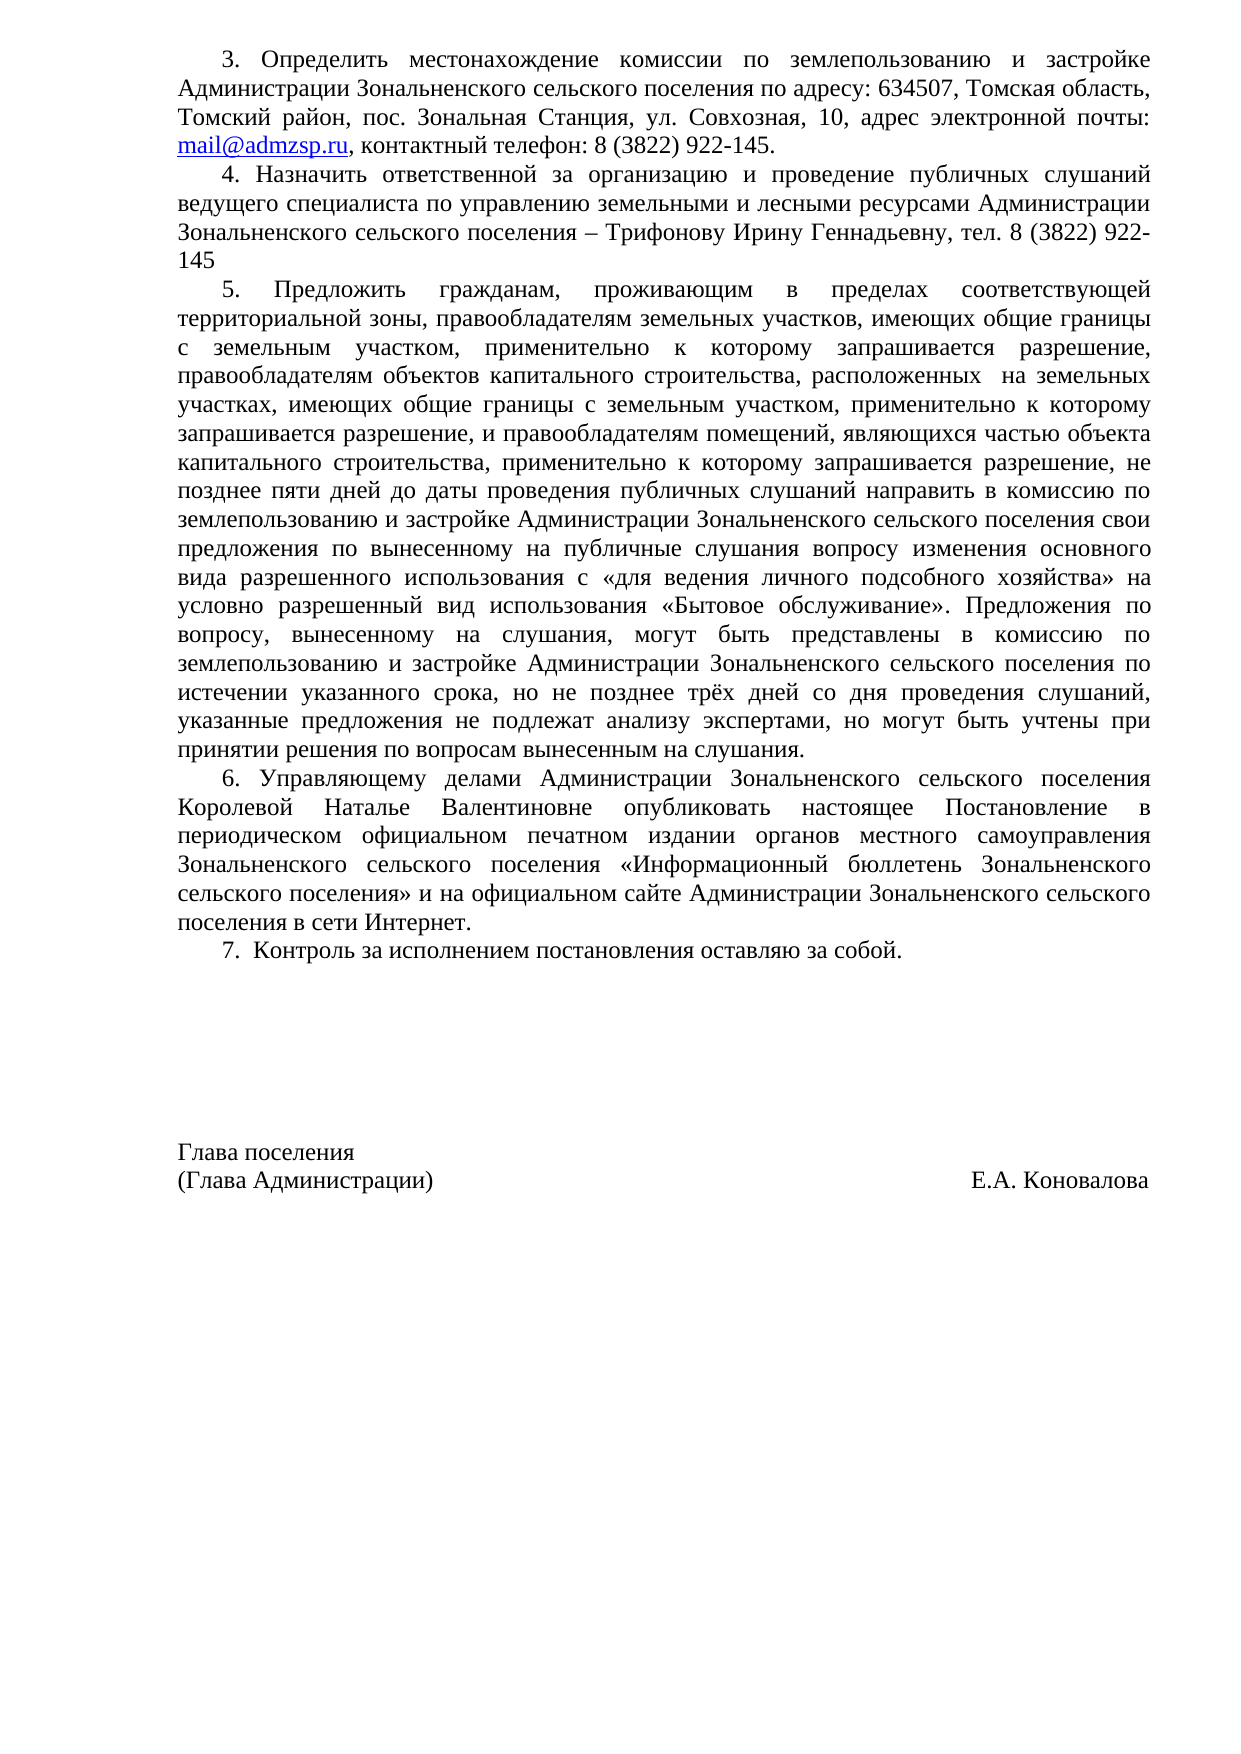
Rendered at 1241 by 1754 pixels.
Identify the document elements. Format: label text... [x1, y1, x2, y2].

text 7. Контроль за исполнением постановления оставляю за собой. [207, 936, 1152, 964]
text 6. Управляющему делами Администрации Зональненского сельского поселения Королевой Наталье Валентиновне опубликовать настоящее Постановление в периодическом официальном печатном издании органов местного самоуправления Зональненского сельского поселения «Информационный бюллетень Зональненского сельского поселения» и на официальном сайте Администрации Зональненского сельского поселения в сети Интернет. [177, 763, 1152, 936]
text (Глава Администрации) Е.А. Коновалова [177, 1166, 1152, 1194]
text Глава поселения [177, 1137, 1152, 1166]
text 5. Предложить гражданам, проживающим в пределах соответствующей территориальной зоны, правообладателям земельных участков, имеющих общие границы с земельным участком, применительно к которому запрашивается разрешение, правообладателям объектов капитального строительства, расположенных на земельных участках, имеющих общие границы с земельным участком, применительно к которому запрашивается разрешение, и правообладателям помещений, являющихся частью объекта капитального строительства, применительно к которому запрашивается разрешение, не позднее пяти дней до даты проведения публичных слушаний направить в комиссию по землепользованию и застройке Администрации Зональненского сельского поселения свои предложения по вынесенному на публичные слушания вопросу изменения основного вида разрешенного использования с «для ведения личного подсобного хозяйства» на условно разрешенный вид использования «Бытовое обслуживание». Предложения по вопросу, вынесенному на слушания, могут быть представлены в комиссию по землепользованию и застройке Администрации Зональненского сельского поселения по истечении указанного срока, но не позднее трёх дней со дня проведения слушаний, указанные предложения не подлежат анализу экспертами, но могут быть учтены при принятии решения по вопросам вынесенным на слушания. [177, 274, 1152, 763]
text 3. Определить местонахождение комиссии по землепользованию и застройке Администрации Зональненского сельского поселения по адресу: 634507, Томская область, Томский район, пос. Зональная Станция, ул. Совхозная, 10, адрес электронной почты: mail@admzsp.ru, контактный телефон: 8 (3822) 922-145. [177, 44, 1152, 159]
text 4. Назначить ответственной за организацию и проведение публичных слушаний ведущего специалиста по управлению земельными и лесными ресурсами Администрации Зональненского сельского поселения – Трифонову Ирину Геннадьевну, тел. 8 (3822) 922-145 [177, 159, 1152, 274]
